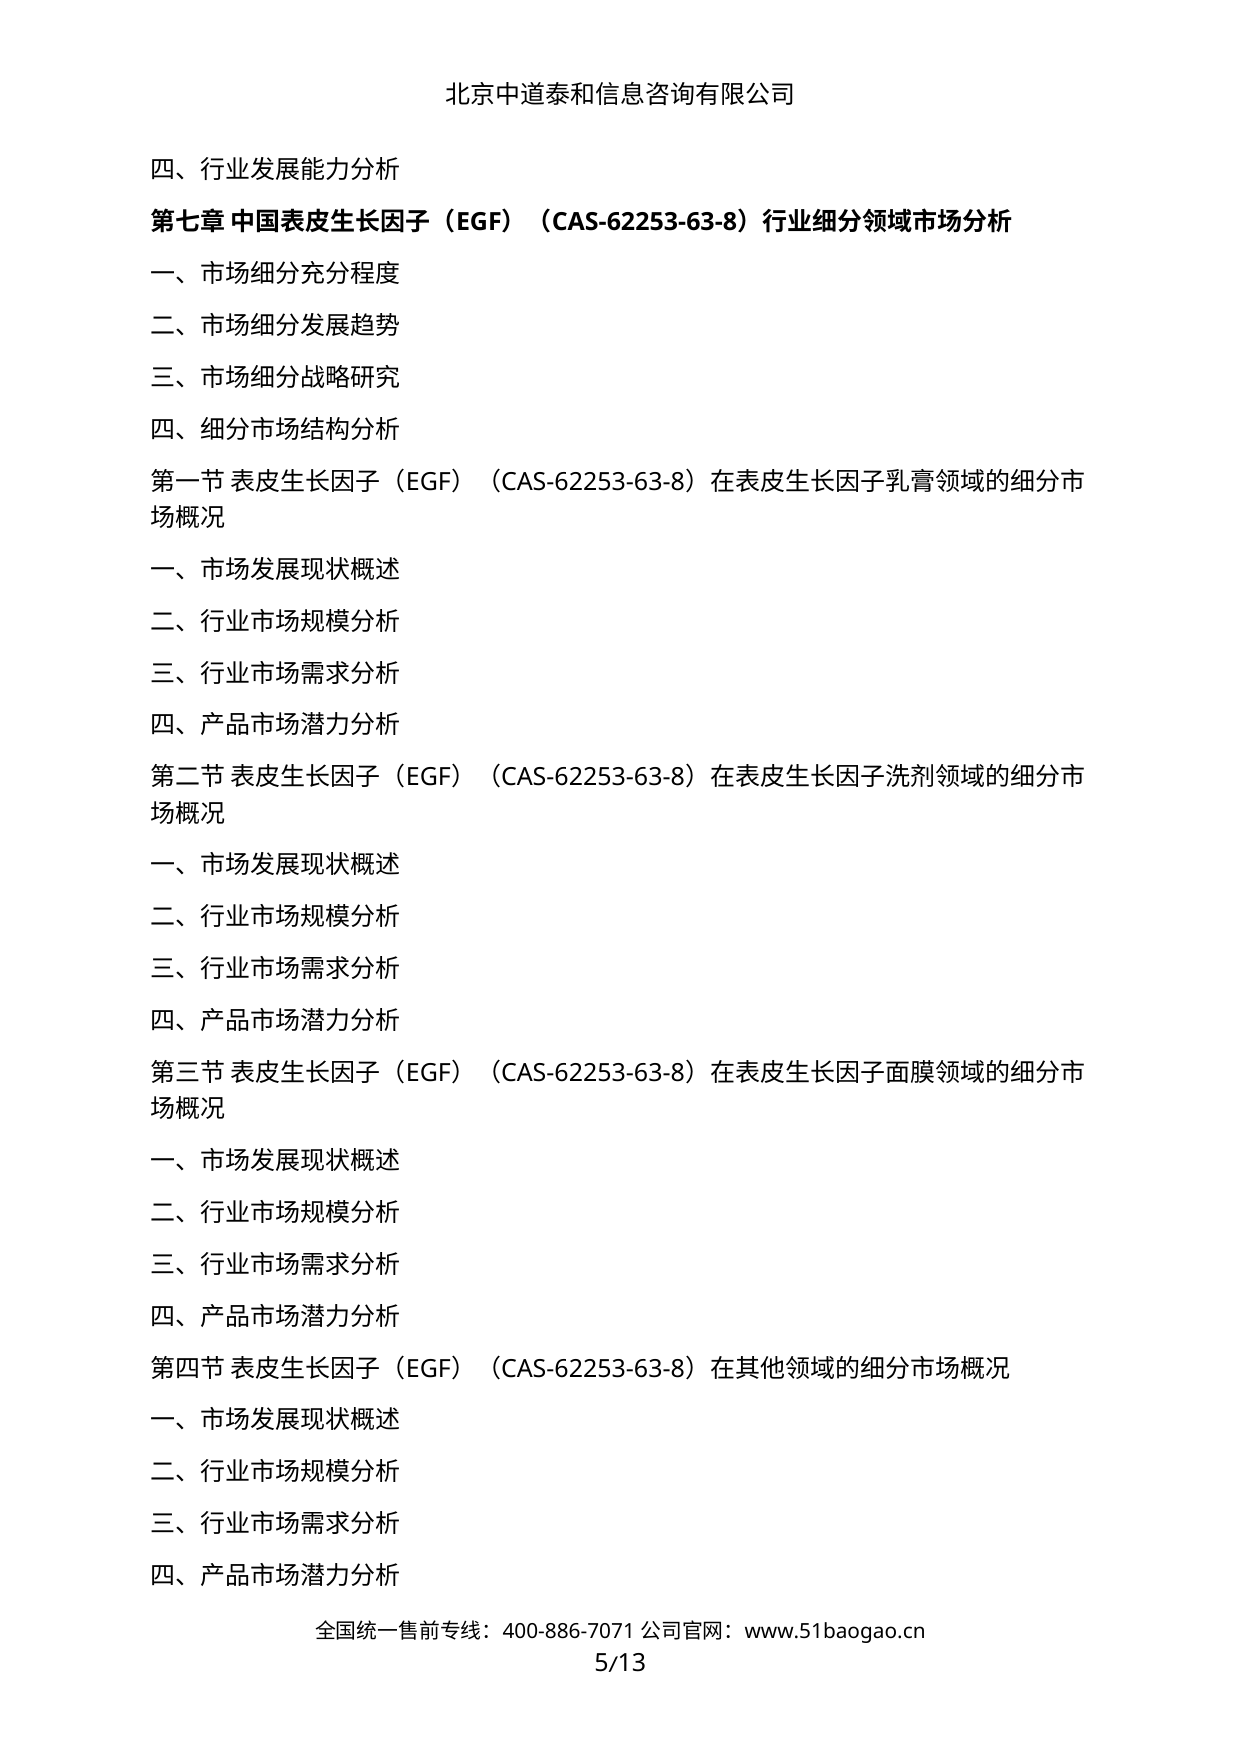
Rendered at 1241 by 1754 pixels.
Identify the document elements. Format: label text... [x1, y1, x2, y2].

text 一、市场发展现状概述 [150, 845, 1090, 881]
text 三、行业市场需求分析 [150, 1244, 1090, 1281]
text 第七章 中国表皮生长因子（EGF）（CAS-62253-63-8）行业细分领域市场分析 [150, 202, 1090, 238]
text 第四节 表皮生长因子（EGF）（CAS-62253-63-8）在其他领域的细分市场概况 [150, 1348, 1090, 1384]
text 四、产品市场潜力分析 [150, 1556, 1090, 1592]
text 四、行业发展能力分析 [150, 150, 1090, 186]
text 一、市场发展现状概述 [150, 1400, 1090, 1436]
text 四、产品市场潜力分析 [150, 1296, 1090, 1332]
text 四、产品市场潜力分析 [150, 1001, 1090, 1037]
text 一、市场发展现状概述 [150, 549, 1090, 586]
text 三、行业市场需求分析 [150, 1504, 1090, 1540]
text 二、行业市场规模分析 [150, 897, 1090, 933]
text 二、行业市场规模分析 [150, 601, 1090, 637]
text 第二节 表皮生长因子（EGF）（CAS-62253-63-8）在表皮生长因子洗剂领域的细分市场概况 [150, 757, 1090, 829]
text 一、市场细分充分程度 [150, 254, 1090, 290]
text 一、市场发展现状概述 [150, 1141, 1090, 1177]
text 三、市场细分战略研究 [150, 357, 1090, 394]
text 二、行业市场规模分析 [150, 1192, 1090, 1229]
text 三、行业市场需求分析 [150, 949, 1090, 985]
text 第三节 表皮生长因子（EGF）（CAS-62253-63-8）在表皮生长因子面膜领域的细分市场概况 [150, 1052, 1090, 1125]
text 三、行业市场需求分析 [150, 653, 1090, 689]
text 二、市场细分发展趋势 [150, 306, 1090, 342]
text 第一节 表皮生长因子（EGF）（CAS-62253-63-8）在表皮生长因子乳膏领域的细分市场概况 [150, 461, 1090, 534]
text 二、行业市场规模分析 [150, 1452, 1090, 1488]
text 四、细分市场结构分析 [150, 409, 1090, 446]
text 四、产品市场潜力分析 [150, 705, 1090, 741]
